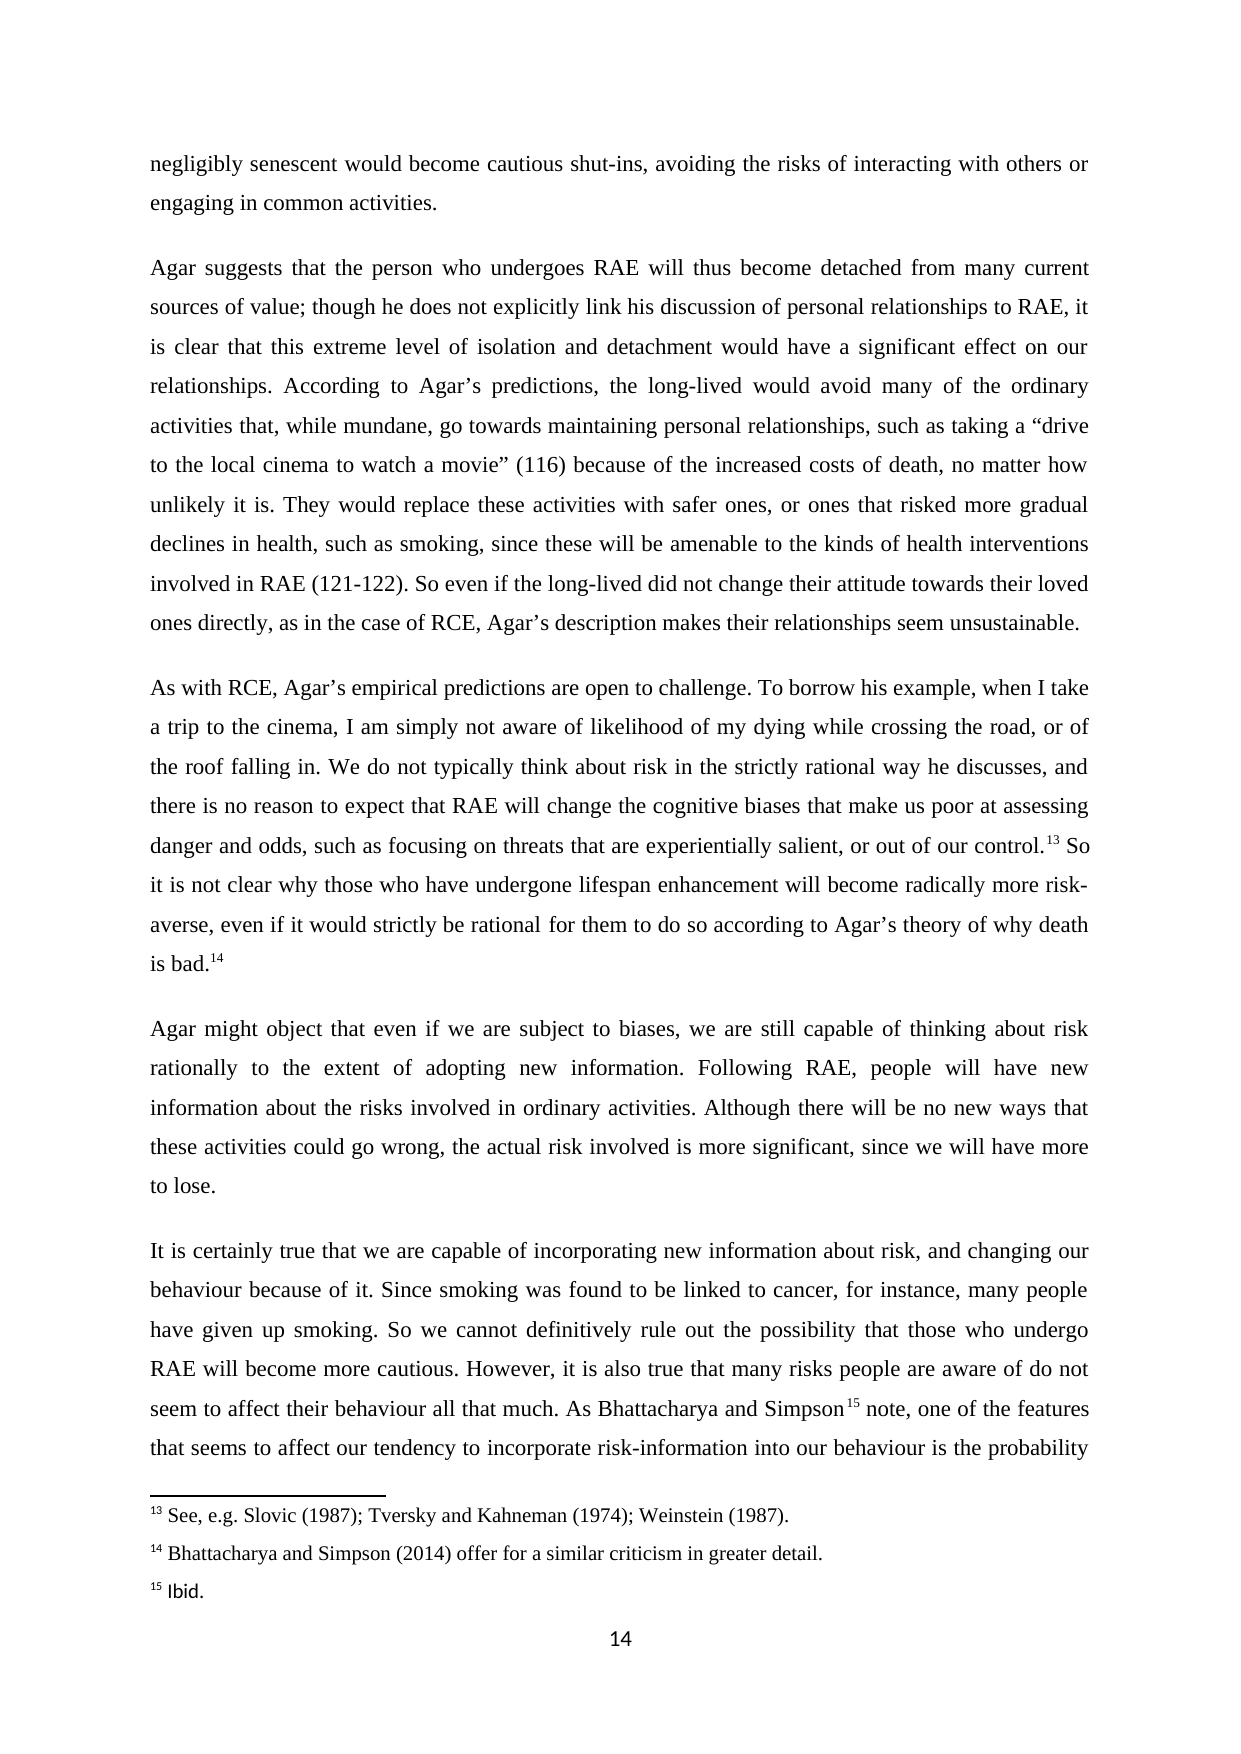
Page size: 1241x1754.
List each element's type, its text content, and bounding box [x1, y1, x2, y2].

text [150, 150, 1090, 216]
text Agar suggests that the person who undergoes RAE will thus become detached from many current sources of value; though he does not explicitly link his discussion of personal relationships to RAE, it is clear that this extreme level of isolation and detachment would have a significant effect on our relationships. According to Agar’s predictions, the long-lived would avoid many of the ordinary activities that, while mundane, go towards maintaining personal relationships, such as taking a “drive to the local cinema to watch a movie” (116) because of the increased costs of death, no matter how unlikely it is. They would replace these activities with safer ones, or ones that risked more gradual declines in health, such as smoking, since these will be amenable to the kinds of health interventions involved in RAE (121-122). So even if the long-lived did not change their attitude towards their loved ones directly, as in the case of RCE, Agar’s description makes their relationships seem unsustainable. [150, 254, 1090, 636]
text Agar might object that even if we are subject to biases, we are still capable of thinking about risk rationally to the extent of adopting new information. Following RAE, people will have new information about the risks involved in ordinary activities. Although there will be no new ways that these activities could go wrong, the actual risk involved is more significant, since we will have more to lose. [150, 1014, 1090, 1199]
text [150, 1237, 1090, 1461]
text As with RCE, Agar’s empirical predictions are open to challenge. To borrow his example, when I take a trip to the cinema, I am simply not aware of likelihood of my dying while crossing the road, or of the roof falling in. We do not typically think about risk in the strictly rational way he discusses, and there is no reason to expect that RAE will change the cognitive biases that make us poor at assessing danger and odds, such as focusing on threats that are experientially salient, or out of our control. So it is not clear why those who have undergone lifespan enhancement will become radically more risk-averse, even if it would strictly be rational for them to do so according to Agar’s theory of why death is bad. [150, 674, 1090, 976]
